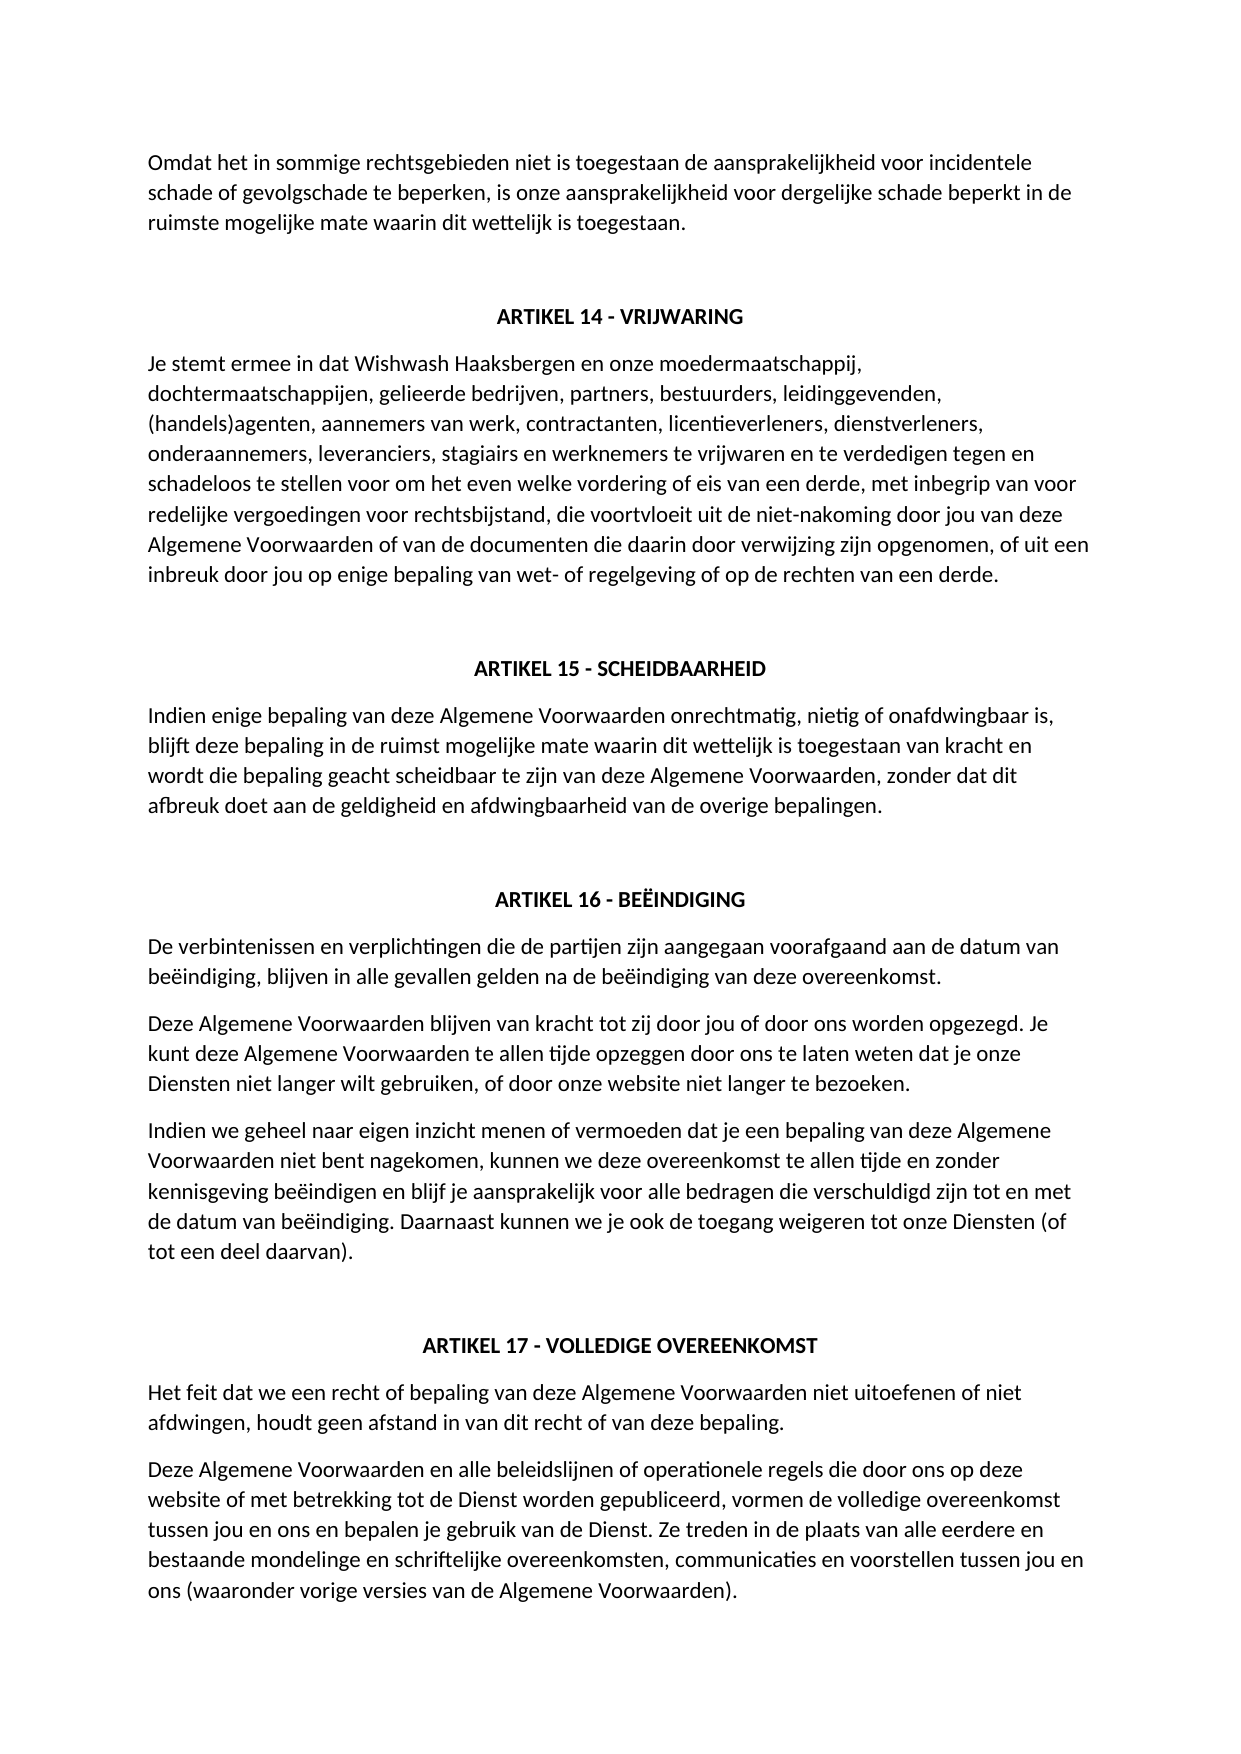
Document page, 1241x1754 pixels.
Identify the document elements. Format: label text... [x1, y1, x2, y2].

text Je stemt ermee in dat Wishwash Haaksbergen en onze moedermaatschappij, dochtermaatschappijen, gelieerde bedrijven, partners, bestuurders, leidinggevenden, (handels)agenten, aannemers van werk, contractanten, licentieverleners, dienstverleners, onderaannemers, leveranciers, stagiairs en werknemers te vrijwaren en te verdedigen tegen en schadeloos te stellen voor om het even welke vordering of eis van een derde, met inbegrip van voor redelijke vergoedingen voor rechtsbijstand, die voortvloeit uit de niet-nakoming door jou van deze Algemene Voorwaarden of van de documenten die daarin door verwijzing zijn opgenomen, of uit een inbreuk door jou op enige bepaling van wet- of regelgeving of op de rechten van een derde. [148, 349, 1093, 588]
text ARTIKEL 17 - VOLLEDIGE OVEREENKOMST [148, 1331, 1093, 1359]
text Het feit dat we een recht of bepaling van deze Algemene Voorwaarden niet uitoefenen of niet afdwingen, houdt geen afstand in van dit recht of van deze bepaling. [148, 1378, 1093, 1436]
text Deze Algemene Voorwaarden blijven van kracht tot zij door jou of door ons worden opgezegd. Je kunt deze Algemene Voorwaarden te allen tijde opzeggen door ons te laten weten dat je onze Diensten niet langer wilt gebruiken, of door onze website niet langer te bezoeken. [148, 1009, 1093, 1097]
text De verbintenissen en verplichtingen die de partijen zijn aangegaan voorafgaand aan de datum van beëindiging, blijven in alle gevallen gelden na de beëindiging van deze overeenkomst. [148, 932, 1093, 990]
text Deze Algemene Voorwaarden en alle beleidslijnen of operationele regels die door ons op deze website of met betrekking tot de Dienst worden gepubliceerd, vormen de volledige overeenkomst tussen jou en ons en bepalen je gebruik van de Dienst. Ze treden in de plaats van alle eerdere en bestaande mondelinge en schriftelijke overeenkomsten, communicaties en voorstellen tussen jou en ons (waaronder vorige versies van de Algemene Voorwaarden). [148, 1455, 1093, 1604]
text ARTIKEL 14 - VRIJWARING [148, 302, 1093, 330]
text ARTIKEL 16 - BEËINDIGING [148, 885, 1093, 913]
text ARTIKEL 15 - SCHEIDBAARHEID [148, 654, 1093, 682]
text Indien we geheel naar eigen inzicht menen of vermoeden dat je een bepaling van deze Algemene Voorwaarden niet bent nagekomen, kunnen we deze overeenkomst te allen tijde en zonder kennisgeving beëindigen en blijf je aansprakelijk voor alle bedragen die verschuldigd zijn tot en met de datum van beëindiging. Daarnaast kunnen we je ook de toegang weigeren tot onze Diensten (of tot een deel daarvan). [148, 1116, 1093, 1265]
text Indien enige bepaling van deze Algemene Voorwaarden onrechtmatig, nietig of onafdwingbaar is, blijft deze bepaling in de ruimst mogelijke mate waarin dit wettelijk is toegestaan van kracht en wordt die bepaling geacht scheidbaar te zijn van deze Algemene Voorwaarden, zonder dat dit afbreuk doet aan de geldigheid en afdwingbaarheid van de overige bepalingen. [148, 701, 1093, 819]
text Omdat het in sommige rechtsgebieden niet is toegestaan de aansprakelijkheid voor incidentele schade of gevolgschade te beperken, is onze aansprakelijkheid voor dergelijke schade beperkt in de ruimste mogelijke mate waarin dit wettelijk is toegestaan. [148, 148, 1093, 236]
